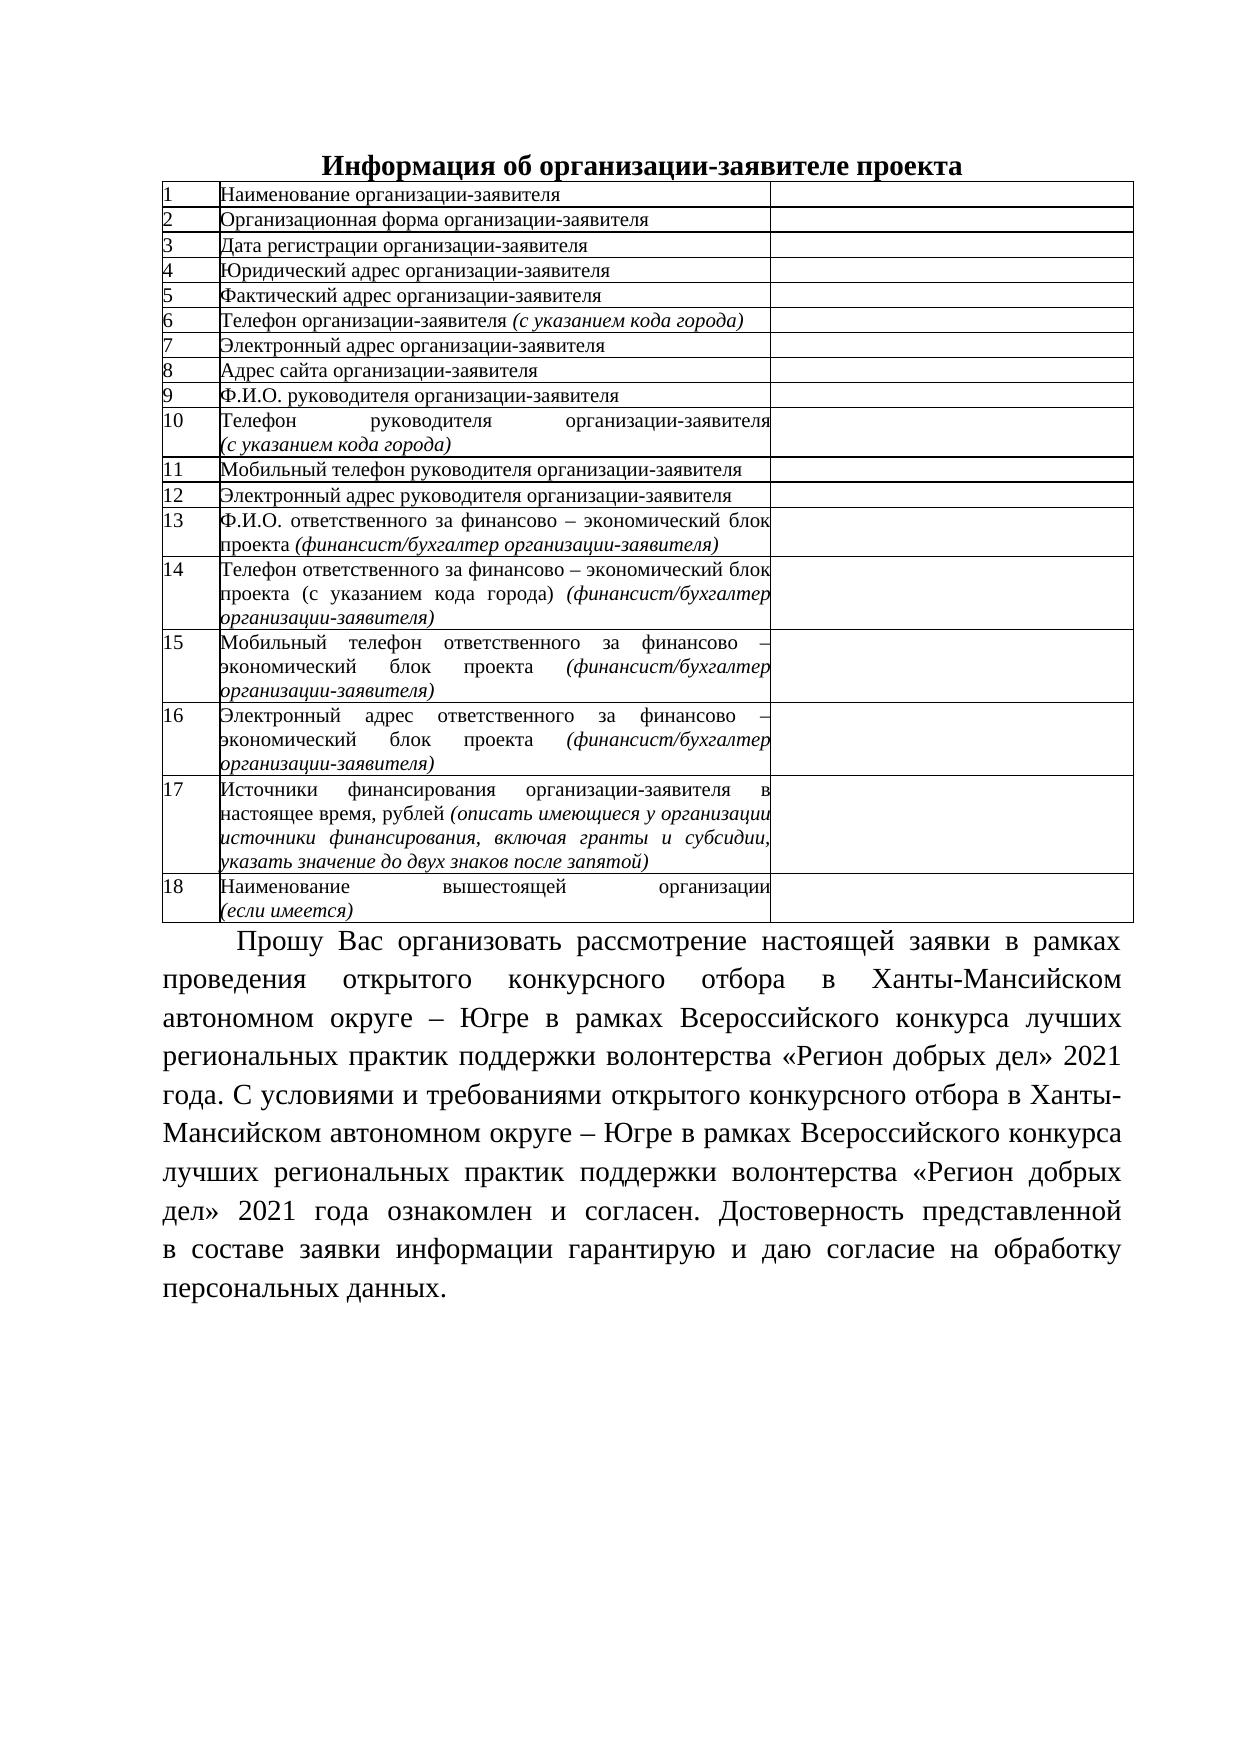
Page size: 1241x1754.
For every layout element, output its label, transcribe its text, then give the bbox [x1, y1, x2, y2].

table_cell [771, 508, 1133, 556]
table_cell 7 [163, 333, 219, 357]
table_cell Электронный адрес организации-заявителя [221, 333, 770, 357]
table_cell 11 [163, 458, 219, 481]
table_header 1 [163, 182, 219, 206]
table_cell [771, 358, 1133, 382]
table_cell 6 [163, 308, 219, 332]
table_cell [771, 258, 1133, 282]
table_cell Электронный адрес руководителя организации-заявителя [221, 483, 770, 507]
table_cell 14 [163, 557, 219, 629]
table_cell 3 [163, 233, 219, 257]
table_cell Наименование вышестоящей организации (если имеется) [221, 874, 770, 922]
table_header [771, 182, 1133, 206]
table_cell [771, 483, 1133, 507]
table_cell [771, 308, 1133, 332]
table_cell 9 [163, 383, 219, 407]
table_cell [771, 283, 1133, 307]
table_cell 4 [163, 258, 219, 282]
table_cell Электронный адрес ответственного за финансово – экономический блок проекта (финансист/бухгалтер организации-заявителя) [221, 703, 770, 775]
table_cell Телефон организации-заявителя (с указанием кода города) [221, 308, 770, 332]
table_cell 10 [163, 408, 219, 456]
table_header Наименование организации-заявителя [221, 182, 770, 206]
text Информация об организации-заявителе проекта [162, 148, 1122, 181]
table_cell Телефон ответственного за финансово – экономический блок проекта (с указанием кода города) (финансист/бухгалтер организации-заявителя) [221, 557, 770, 629]
table_cell 5 [163, 283, 219, 307]
table_cell [771, 776, 1133, 873]
table_cell 8 [163, 358, 219, 382]
table_cell 12 [163, 483, 219, 507]
table_cell [771, 630, 1133, 702]
table_cell Дата регистрации организации-заявителя [221, 233, 770, 257]
table_cell 15 [163, 630, 219, 702]
table_cell [771, 703, 1133, 775]
table_cell Мобильный телефон ответственного за финансово – экономический блок проекта (финансист/бухгалтер организации-заявителя) [221, 630, 770, 702]
table_cell Ф.И.О. ответственного за финансово – экономический блок проекта (финансист/бухгалтер организации-заявителя) [221, 508, 770, 556]
table_cell 2 [163, 208, 219, 231]
table_cell [771, 233, 1133, 257]
table_cell [771, 333, 1133, 357]
table_cell [771, 383, 1133, 407]
table_cell 18 [163, 874, 219, 922]
table_cell Организационная форма организации-заявителя [221, 208, 770, 231]
table_cell [771, 874, 1133, 922]
table_cell 13 [163, 508, 219, 556]
table_cell 16 [163, 703, 219, 775]
table_cell Адрес сайта организации-заявителя [221, 358, 770, 382]
text Прошу Вас организовать рассмотрение настоящей заявки в рамках проведения открытого конкурсного отбора в Ханты-Мансийском автономном округе – Югре в рамках Всероссийского конкурса лучших региональных практик поддержки волонтерства «Регион добрых дел» 2021 года. С условиями и требованиями открытого конкурсного отбора в Ханты-Мансийском автономном округе – Югре в рамках Всероссийского конкурса лучших региональных практик поддержки волонтерства «Регион добрых дел» 2021 года ознакомлен и согласен. Достоверность представленной в составе заявки информации гарантирую и даю согласие на обработку персональных данных. [162, 923, 1122, 1303]
table_cell Телефон руководителя организации-заявителя (с указанием кода города) [221, 408, 770, 456]
table_cell Юридический адрес организации-заявителя [221, 258, 770, 282]
table_cell [771, 458, 1133, 481]
table_cell Фактический адрес организации-заявителя [221, 283, 770, 307]
table_cell [771, 408, 1133, 456]
table_cell [771, 208, 1133, 231]
table_cell Источники финансирования организации-заявителя в настоящее время, рублей (описать имеющиеся у организации источники финансирования, включая гранты и субсидии, указать значение до двух знаков после запятой) [221, 776, 770, 873]
table_cell 17 [163, 776, 219, 873]
table_cell Мобильный телефон руководителя организации-заявителя [221, 458, 770, 481]
table_cell [771, 557, 1133, 629]
table_cell Ф.И.О. руководителя организации-заявителя [221, 383, 770, 407]
